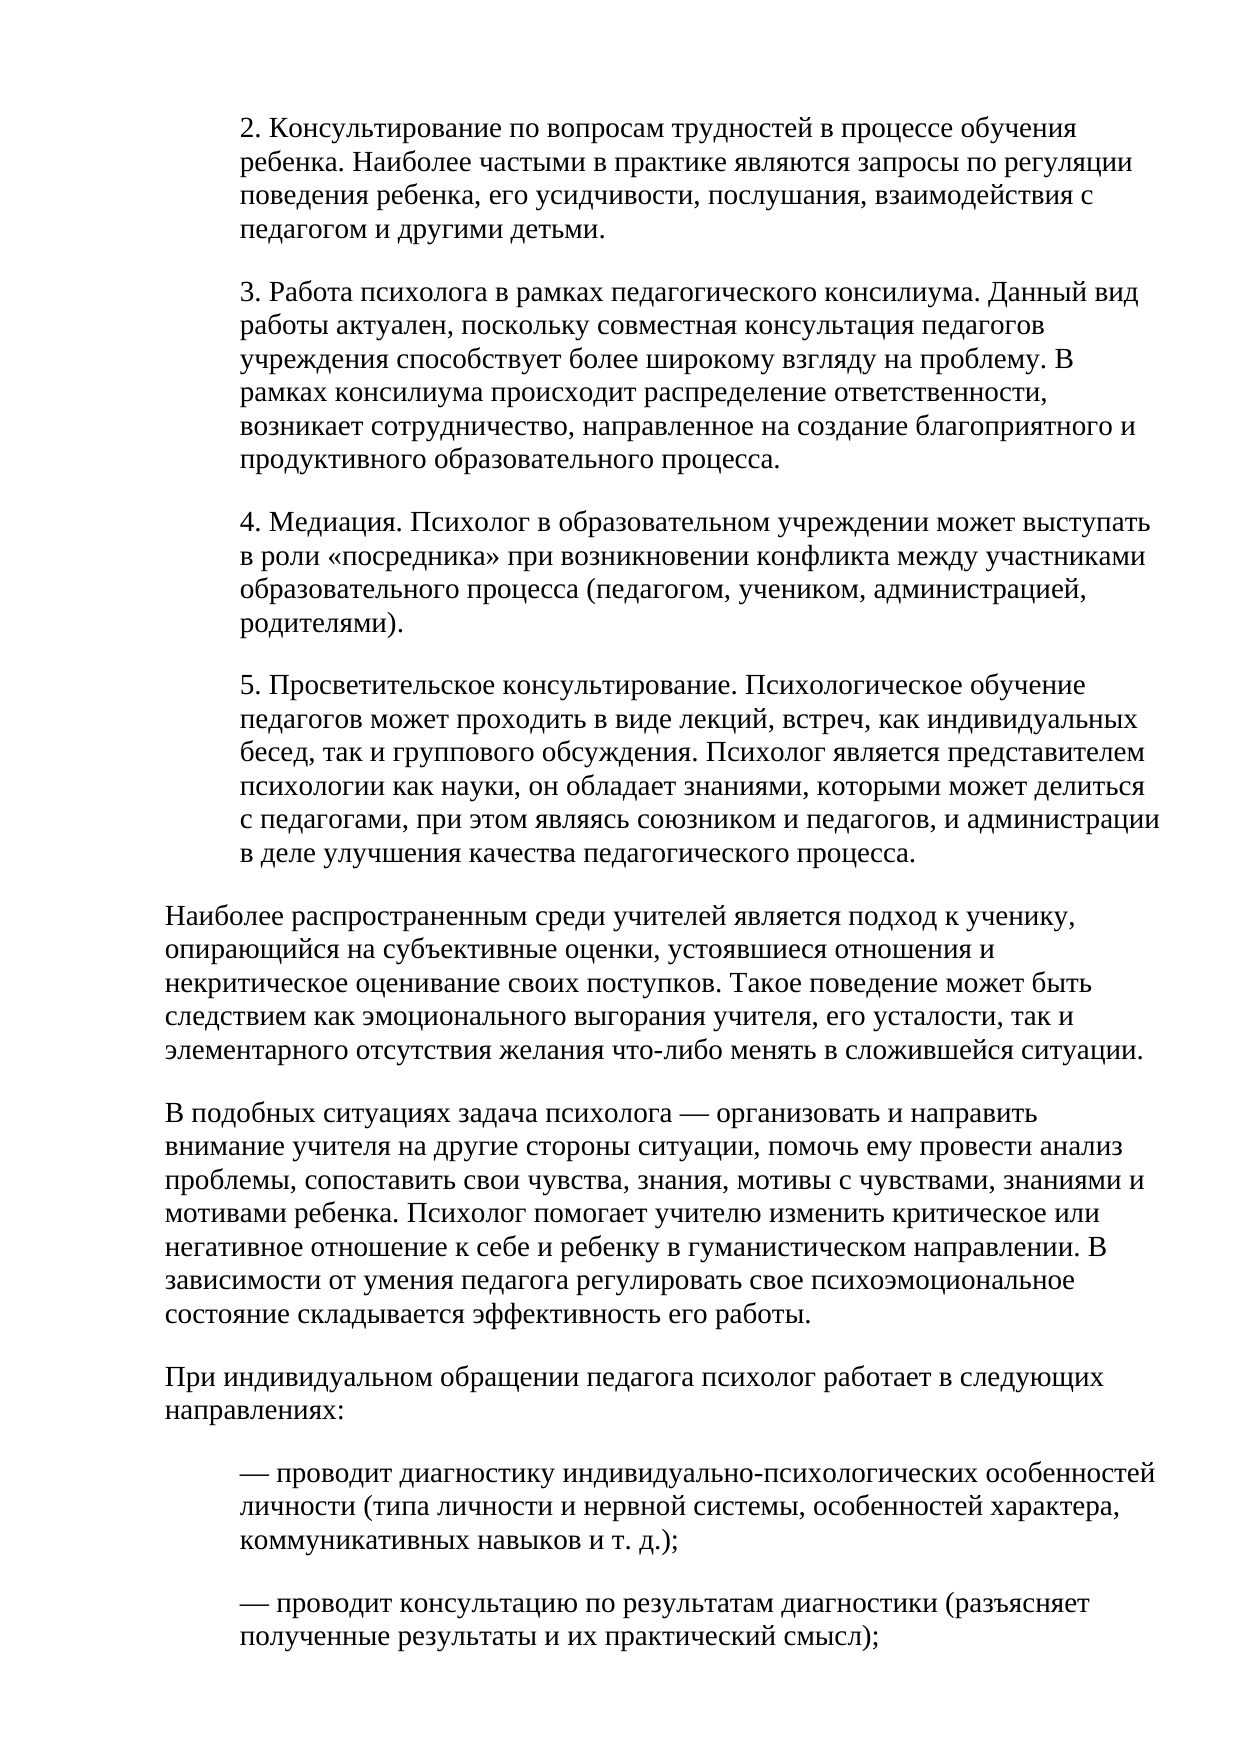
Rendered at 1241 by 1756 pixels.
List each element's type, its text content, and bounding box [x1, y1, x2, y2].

text — проводит диагностику индивидуально-психологических особенностей личности (типа личности и нервной системы, особенностей характера, коммуникативных навыков и т. д.); [239, 1455, 1165, 1556]
text 2. Консультирование по вопросам трудностей в процессе обучения ребенка. Наиболее частыми в практике являются запросы по регуляции поведения ребенка, его усидчивости, послушания, взаимодействия с педагогом и другими детьми. [239, 110, 1165, 244]
text Наиболее распространенным среди учителей является подход к ученику, опирающийся на субъективные оценки, устоявшиеся отношения и некритическое оценивание своих поступков. Такое поведение может быть следствием как эмоционального выгорания учителя, его усталости, так и элементарного отсутствия желания что-либо менять в сложившейся ситуации. [164, 898, 1165, 1066]
text 3. Работа психолога в рамках педагогического консилиума. Данный вид работы актуален, поскольку совместная консультация педагогов учреждения способствует более широкому взгляду на проблему. В рамках консилиума происходит распределение ответственности, возникает сотрудничество, направленное на создание благоприятного и продуктивного образовательного процесса. [239, 274, 1165, 475]
text 4. Медиация. Психолог в образовательном учреждении может выступать в роли «посредника» при возникновении конфликта между участниками образовательного процесса (педагогом, учеником, администрацией, родителями). [239, 504, 1165, 638]
text В подобных ситуациях задача психолога — организовать и направить внимание учителя на другие стороны ситуации, помочь ему провести анализ проблемы, сопоставить свои чувства, знания, мотивы с чувствами, знаниями и мотивами ребенка. Психолог помогает учителю изменить критическое или негативное отношение к себе и ребенку в гуманистическом направлении. В зависимости от умения педагога регулировать свое психоэмоциональное состояние складывается эффективность его работы. [164, 1095, 1165, 1329]
text При индивидуальном обращении педагога психолог работает в следующих направлениях: [164, 1359, 1165, 1426]
text — проводит консультацию по результатам диагностики (разъясняет полученные результаты и их практический смысл); [239, 1585, 1165, 1652]
text 5. Просветительское консультирование. Психологическое обучение педагогов может проходить в виде лекций, встреч, как индивидуальных бесед, так и группового обсуждения. Психолог является представителем психологии как науки, он обладает знаниями, которыми может делиться с педагогами, при этом являясь союзником и педагогов, и администрации в деле улучшения качества педагогического процесса. [239, 667, 1165, 869]
